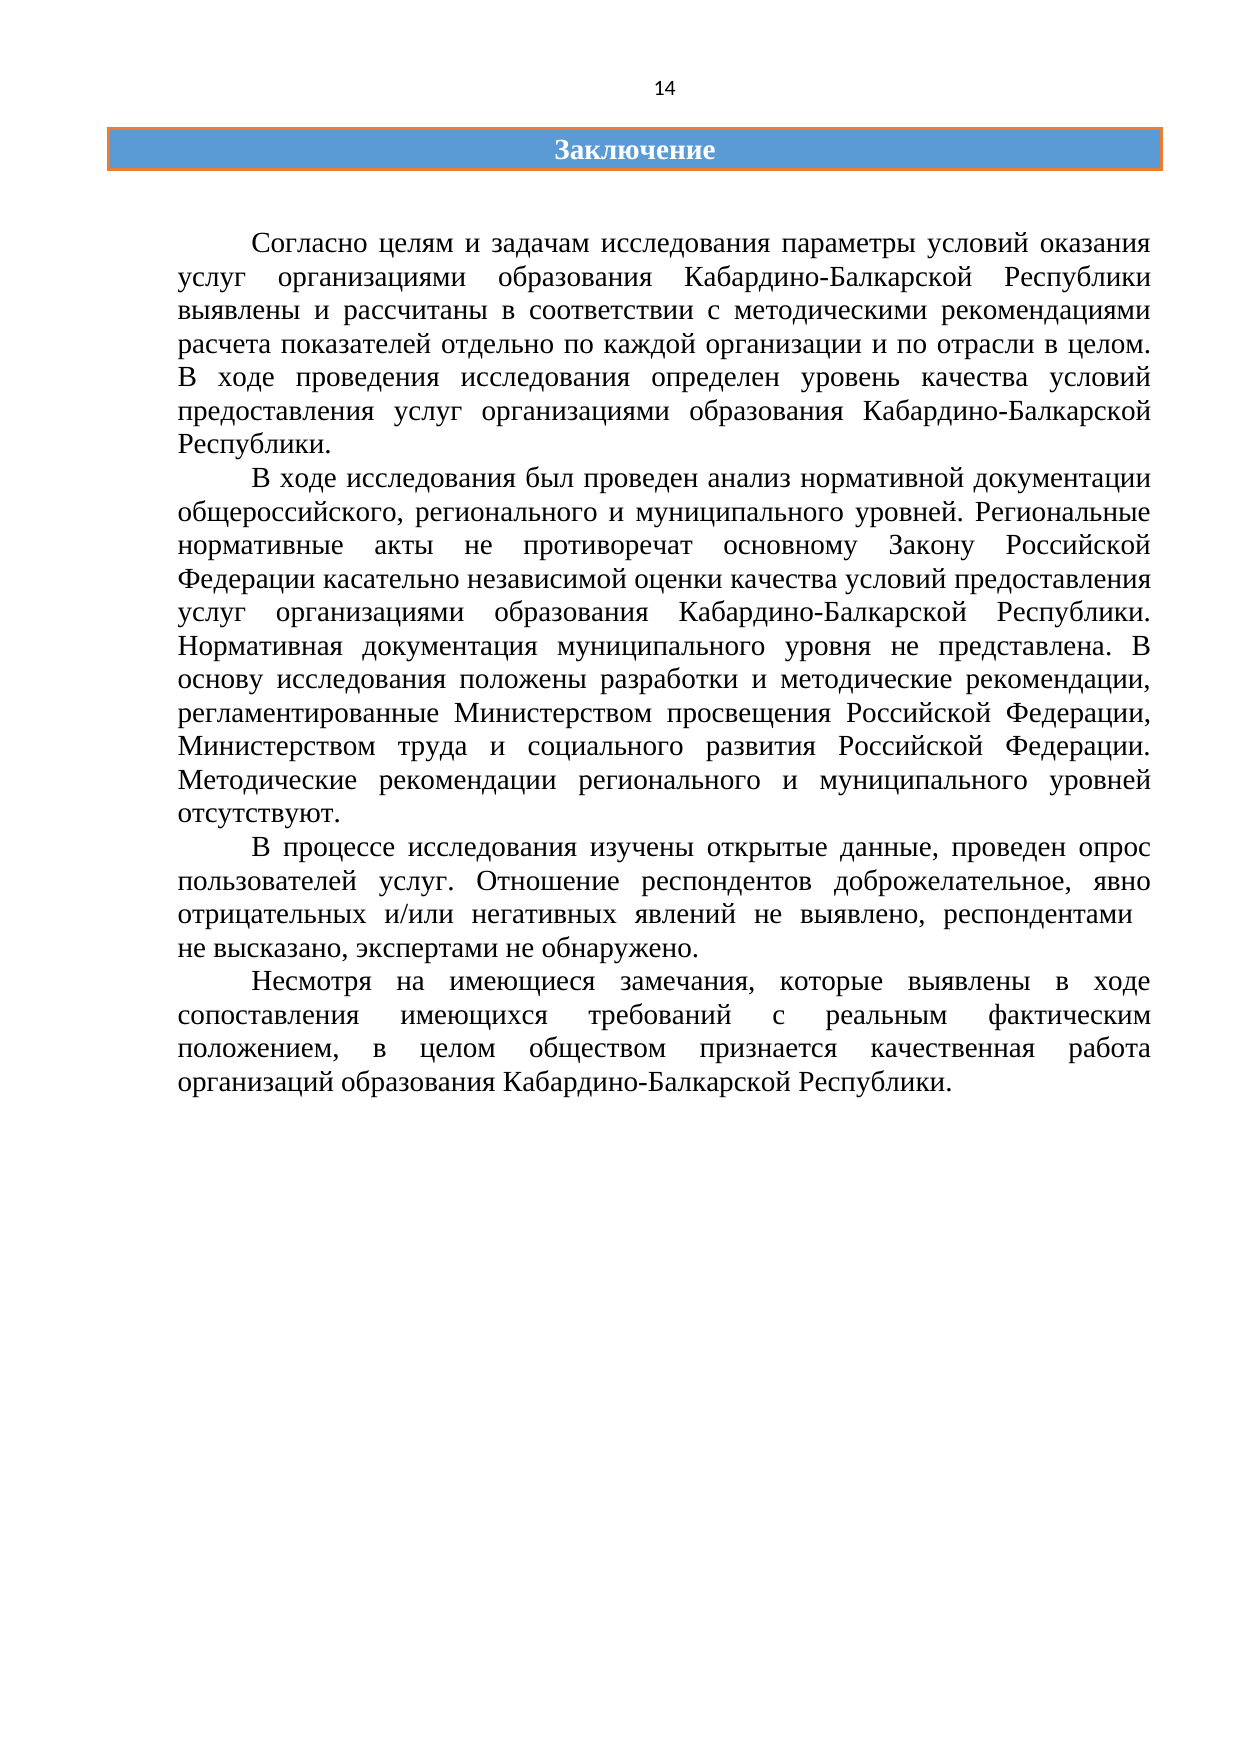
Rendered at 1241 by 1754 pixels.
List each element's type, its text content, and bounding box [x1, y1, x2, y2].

text Согласно целям и задачам исследования параметры условий оказания услуг организациями образования Кабардино-Балкарской Республики выявлены и рассчитаны в соответствии с методическими рекомендациями расчета показателей отдельно по каждой организации и по отрасли в целом. В ходе проведения исследования определен уровень качества условий предоставления услуг организациями образования Кабардино-Балкарской Республики. [177, 225, 1152, 460]
subtitle Заключение [110, 130, 1160, 168]
text В процессе исследования изучены открытые данные, проведен опрос пользователей услуг. Отношение респондентов доброжелательное, явно отрицательных и/или негативных явлений не выявлено, респондентами не высказано, экспертами не обнаружено. [177, 829, 1152, 963]
text Несмотря на имеющиеся замечания, которые выявлены в ходе сопоставления имеющихся требований с реальным фактическим положением, в целом обществом признается качественная работа организаций образования Кабардино-Балкарской Республики. [177, 963, 1152, 1097]
text В ходе исследования был проведен анализ нормативной документации общероссийского, регионального и муниципального уровней. Региональные нормативные акты не противоречат основному Закону Российской Федерации касательно независимой оценки качества условий предоставления услуг организациями образования Кабардино-Балкарской Республики. Нормативная документация муниципального уровня не представлена. В основу исследования положены разработки и методические рекомендации, регламентированные Министерством просвещения Российской Федерации, Министерством труда и социального развития Российской Федерации. Методические рекомендации регионального и муниципального уровней отсутствуют. [177, 460, 1152, 829]
